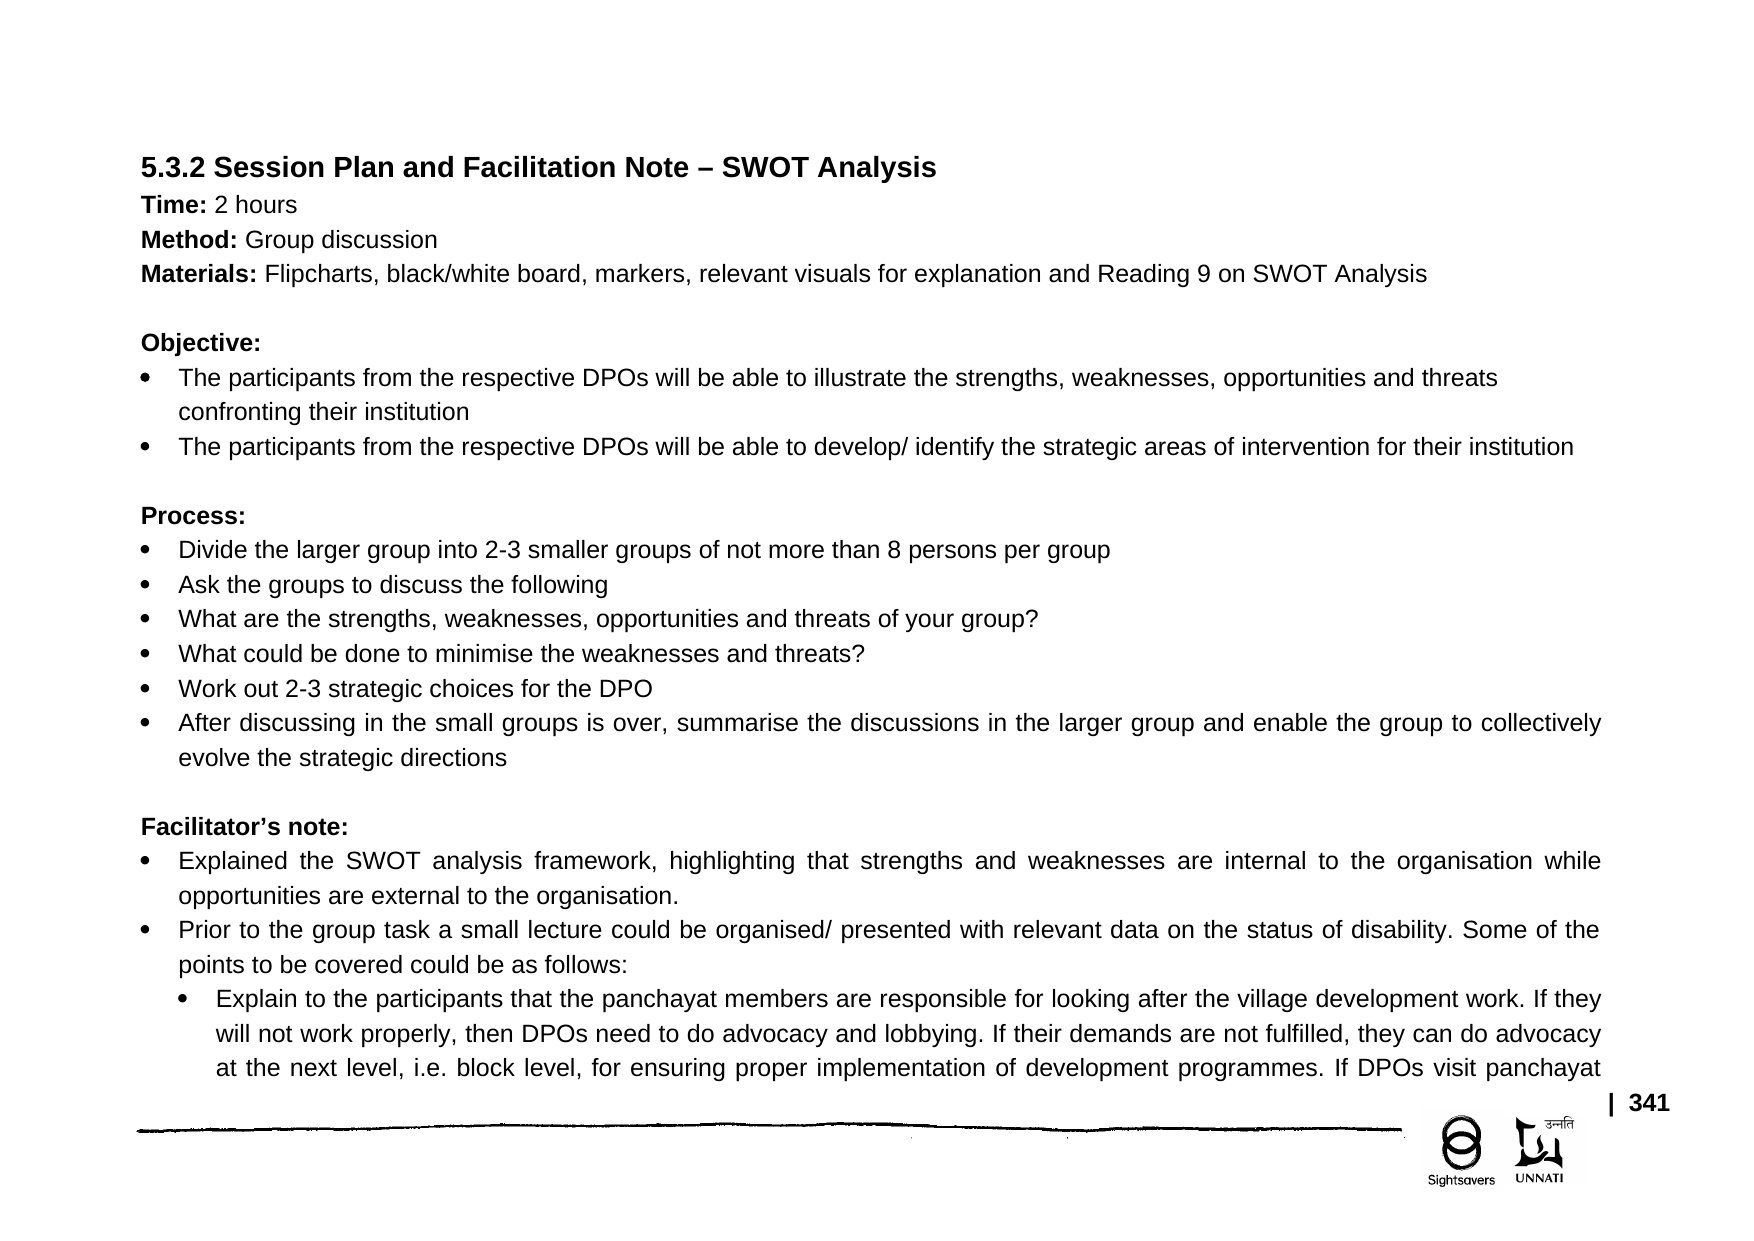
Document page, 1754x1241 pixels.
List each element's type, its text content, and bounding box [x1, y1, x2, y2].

list Explained the SWOT analysis framework, highlighting that strengths and weaknesses are internal to the organisation while opportunities are external to the organisation. [141, 846, 1604, 909]
text Materials: Flipcharts, black/white board, markers, relevant visuals for explanation and Reading 9 on SWOT Analysis [141, 259, 1604, 288]
text Objective: [141, 328, 1604, 357]
list What could be done to minimise the weaknesses and threats? [141, 639, 1604, 668]
list After discussing in the small groups is over, summarise the discussions in the larger group and enable the group to collectively evolve the strategic directions [141, 708, 1604, 771]
text Time: 2 hours [141, 190, 1604, 219]
text Process: [141, 501, 1604, 529]
list The participants from the respective DPOs will be able to illustrate the strengths, weaknesses, opportunities and threats confronting their institution [141, 363, 1604, 426]
list The participants from the respective DPOs will be able to develop/ identify the strategic areas of intervention for their institution [141, 432, 1604, 461]
text Method: Group discussion [141, 225, 1604, 253]
subtitle 5.3.2 Session Plan and Facilitation Note – SWOT Analysis [141, 150, 1604, 183]
text Facilitator’s note: [141, 812, 1604, 840]
picture [1420, 1106, 1587, 1191]
list What are the strengths, weaknesses, opportunities and threats of your group? [141, 604, 1604, 633]
list Prior to the group task a small lecture could be organised/ presented with relevant data on the status of disability. Some of the points to be covered could be as follows: [141, 915, 1604, 978]
picture [131, 1115, 1408, 1140]
list Ask the groups to discuss the following [141, 570, 1604, 599]
list Work out 2-3 strategic choices for the DPO [141, 673, 1604, 702]
list Divide the larger group into 2-3 smaller groups of not more than 8 persons per group [141, 535, 1604, 564]
